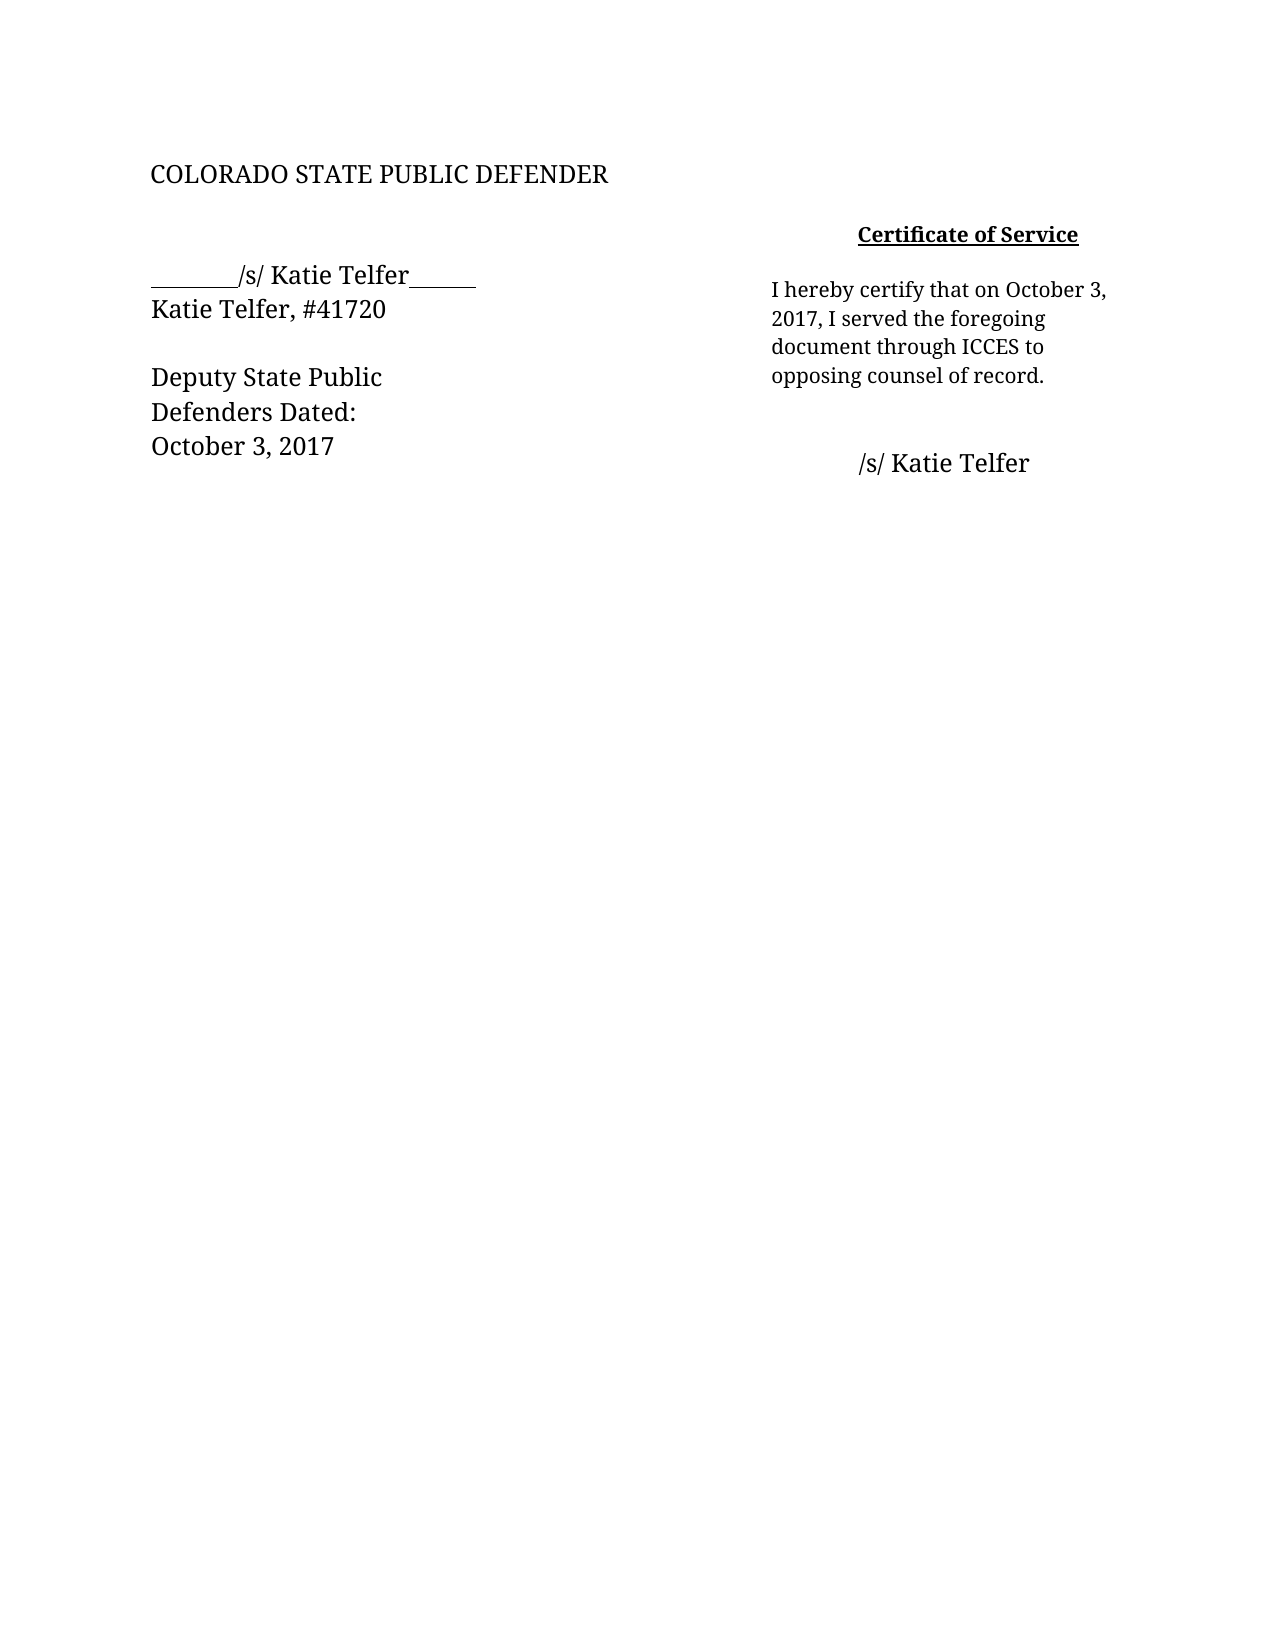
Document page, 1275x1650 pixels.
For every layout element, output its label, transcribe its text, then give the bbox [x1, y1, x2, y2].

table_header Certificate of Service I hereby certify that on October 3, 2017, I served the foregoing document through ICCES to opposing counsel of record. /s/ Katie Telfer [621, 224, 1136, 480]
text COLORADO STATE PUBLIC DEFENDER [150, 156, 1146, 190]
table_header /s/ Katie Telfer Katie Telfer, #41720 Deputy State Public Defenders Dated: October 3, 2017 [130, 224, 621, 480]
